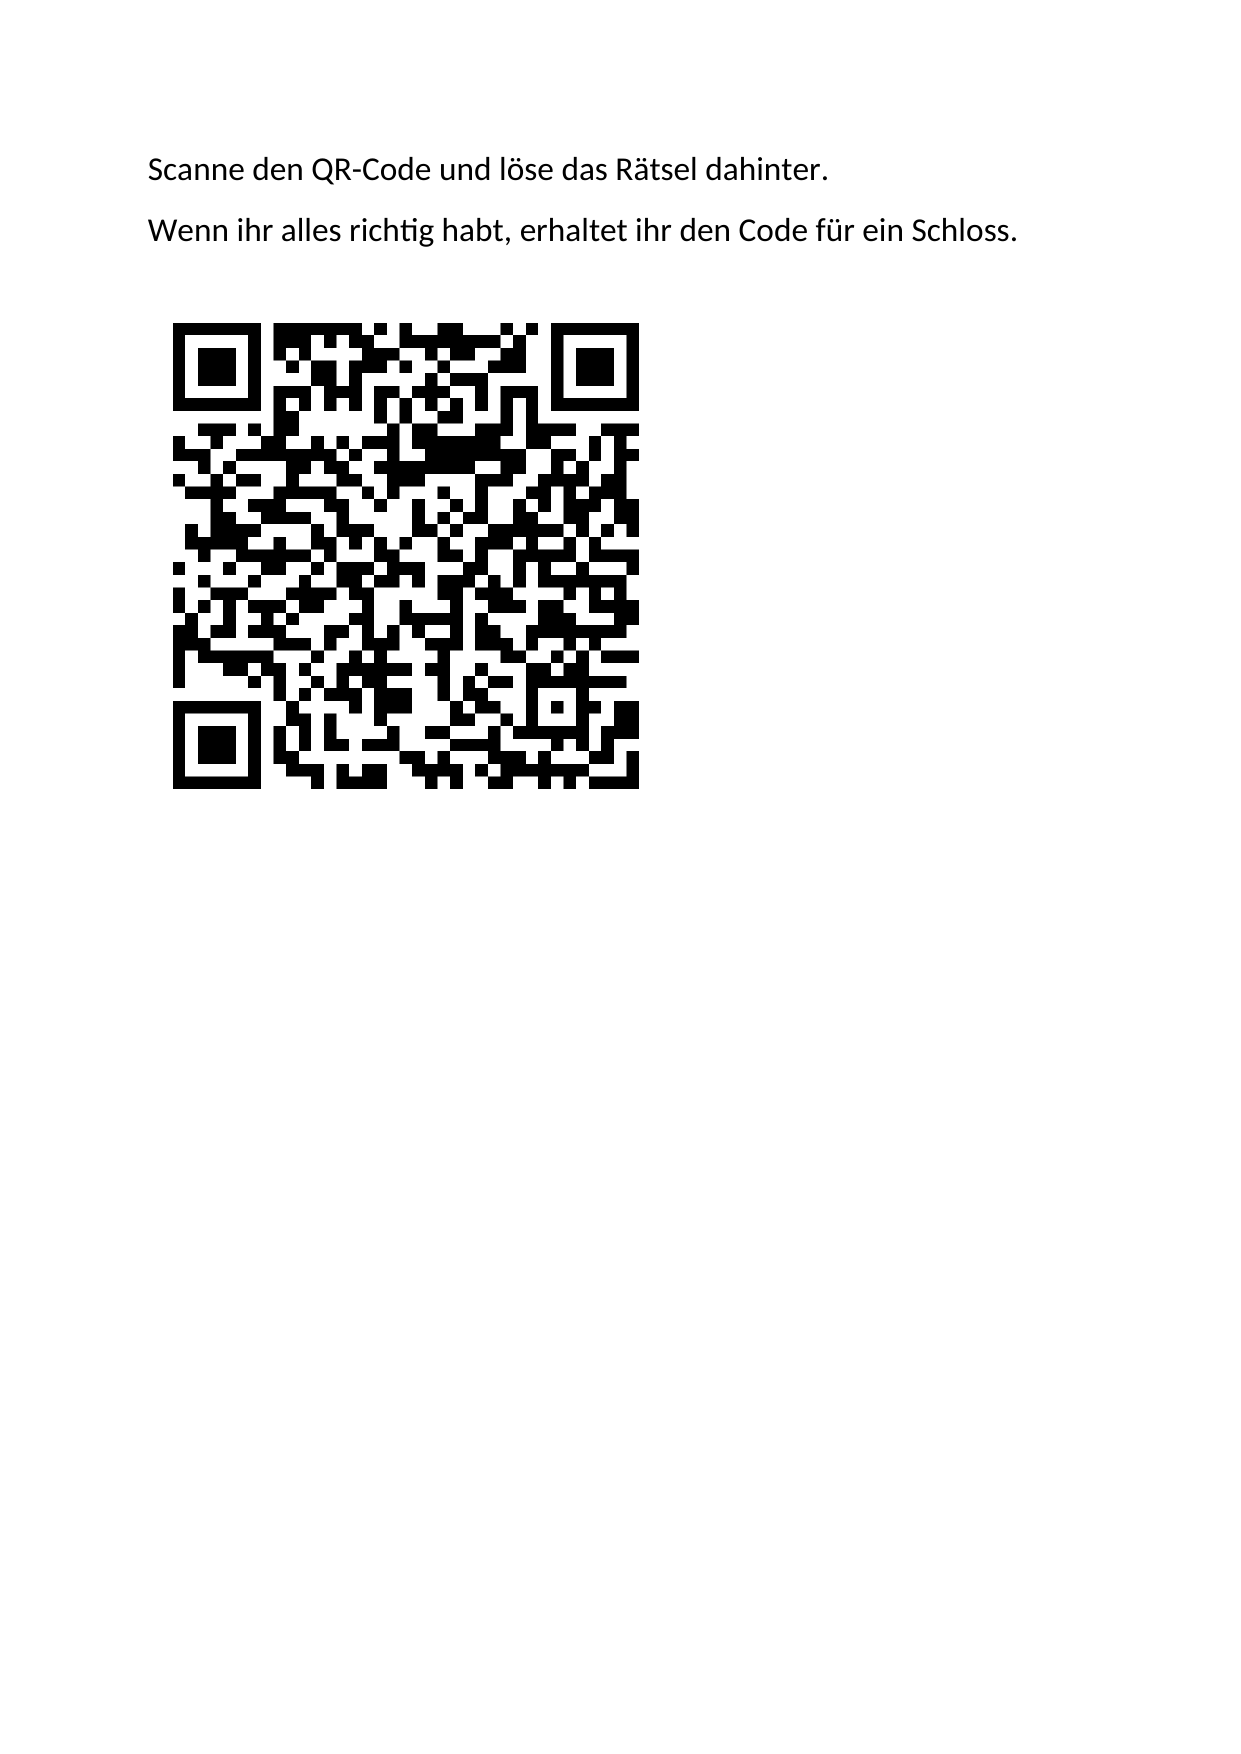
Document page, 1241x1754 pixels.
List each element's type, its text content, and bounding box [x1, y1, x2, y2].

text Wenn ihr alles richtig habt, erhaltet ihr den Code für ein Schloss. [148, 209, 1093, 249]
text Scanne den QR-Code und löse das Rätsel dahinter. [148, 148, 1093, 188]
picture [147, 297, 664, 814]
